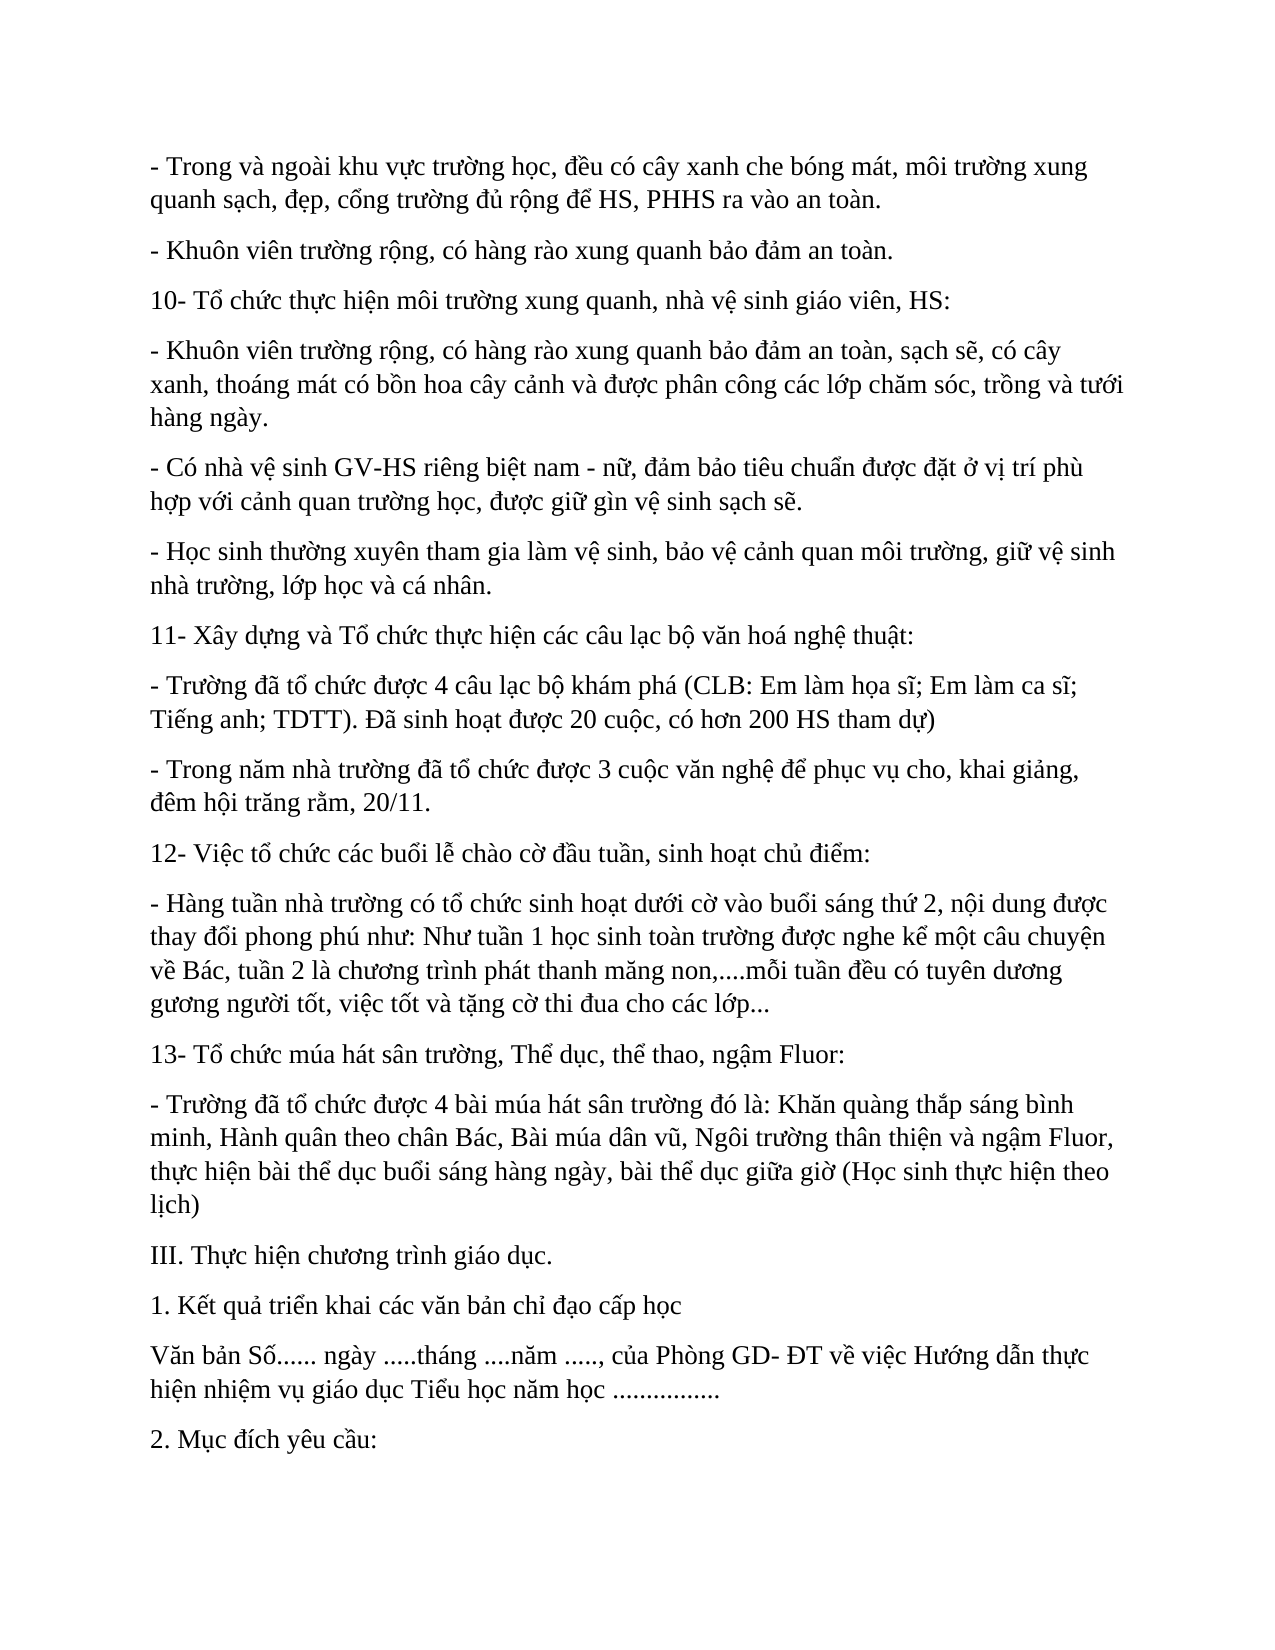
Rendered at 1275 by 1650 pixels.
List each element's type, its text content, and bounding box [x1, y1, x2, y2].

text - Trong và ngoài khu vực trường học, đều có cây xanh che bóng mát, môi trường xung quanh sạch, đẹp, cổng trường đủ rộng để HS, PHHS ra vào an toàn. [150, 150, 1125, 215]
text 2. Mục đích yêu cầu: [150, 1423, 1125, 1454]
text - Khuôn viên trường rộng, có hàng rào xung quanh bảo đảm an toàn. [150, 234, 1125, 265]
text - Có nhà vệ sinh GV-HS riêng biệt nam - nữ, đảm bảo tiêu chuẩn được đặt ở vị trí phù hợp với cảnh quan trường học, được giữ gìn vệ sinh sạch sẽ. [150, 451, 1125, 516]
text - Trường đã tổ chức được 4 bài múa hát sân trường đó là: Khăn quàng thắp sáng bình minh, Hành quân theo chân Bác, Bài múa dân vũ, Ngôi trường thân thiện và ngậm Fluor, thực hiện bài thể dục buổi sáng hàng ngày, bài thể dục giữa giờ (Học sinh thực hiện theo lịch) [150, 1088, 1125, 1220]
text 13- Tổ chức múa hát sân trường, Thể dục, thể thao, ngậm Fluor: [150, 1038, 1125, 1069]
text 1. Kết quả triển khai các văn bản chỉ đạo cấp học [150, 1289, 1125, 1320]
text - Hàng tuần nhà trường có tổ chức sinh hoạt dưới cờ vào buổi sáng thứ 2, nội dung được thay đổi phong phú như: Như tuần 1 học sinh toàn trường được nghe kể một câu chuyện về Bác, tuần 2 là chương trình phát thanh măng non,....mỗi tuần đều có tuyên dương gương người tốt, việc tốt và tặng cờ thi đua cho các lớp... [150, 887, 1125, 1019]
text 12- Việc tổ chức các buổi lễ chào cờ đầu tuần, sinh hoạt chủ điểm: [150, 837, 1125, 868]
text - Trong năm nhà trường đã tổ chức được 3 cuộc văn nghệ để phục vụ cho, khai giảng, đêm hội trăng rằm, 20/11. [150, 753, 1125, 818]
text III. Thực hiện chương trình giáo dục. [150, 1239, 1125, 1270]
text 11- Xây dựng và Tổ chức thực hiện các câu lạc bộ văn hoá nghệ thuật: [150, 619, 1125, 650]
text - Trường đã tổ chức được 4 câu lạc bộ khám phá (CLB: Em làm họa sĩ; Em làm ca sĩ; Tiếng anh; TDTT). Đã sinh hoạt được 20 cuộc, có hơn 200 HS tham dự) [150, 669, 1125, 734]
text - Khuôn viên trường rộng, có hàng rào xung quanh bảo đảm an toàn, sạch sẽ, có cây xanh, thoáng mát có bồn hoa cây cảnh và được phân công các lớp chăm sóc, trồng và tưới hàng ngày. [150, 334, 1125, 432]
text - Học sinh thường xuyên tham gia làm vệ sinh, bảo vệ cảnh quan môi trường, giữ vệ sinh nhà trường, lớp học và cá nhân. [150, 535, 1125, 600]
text 10- Tổ chức thực hiện môi trường xung quanh, nhà vệ sinh giáo viên, HS: [150, 284, 1125, 315]
text Văn bản Số...... ngày .....tháng ....năm ....., của Phòng GD- ĐT về việc Hướng dẫn thực hiện nhiệm vụ giáo dục Tiểu học năm học ................ [150, 1339, 1125, 1404]
